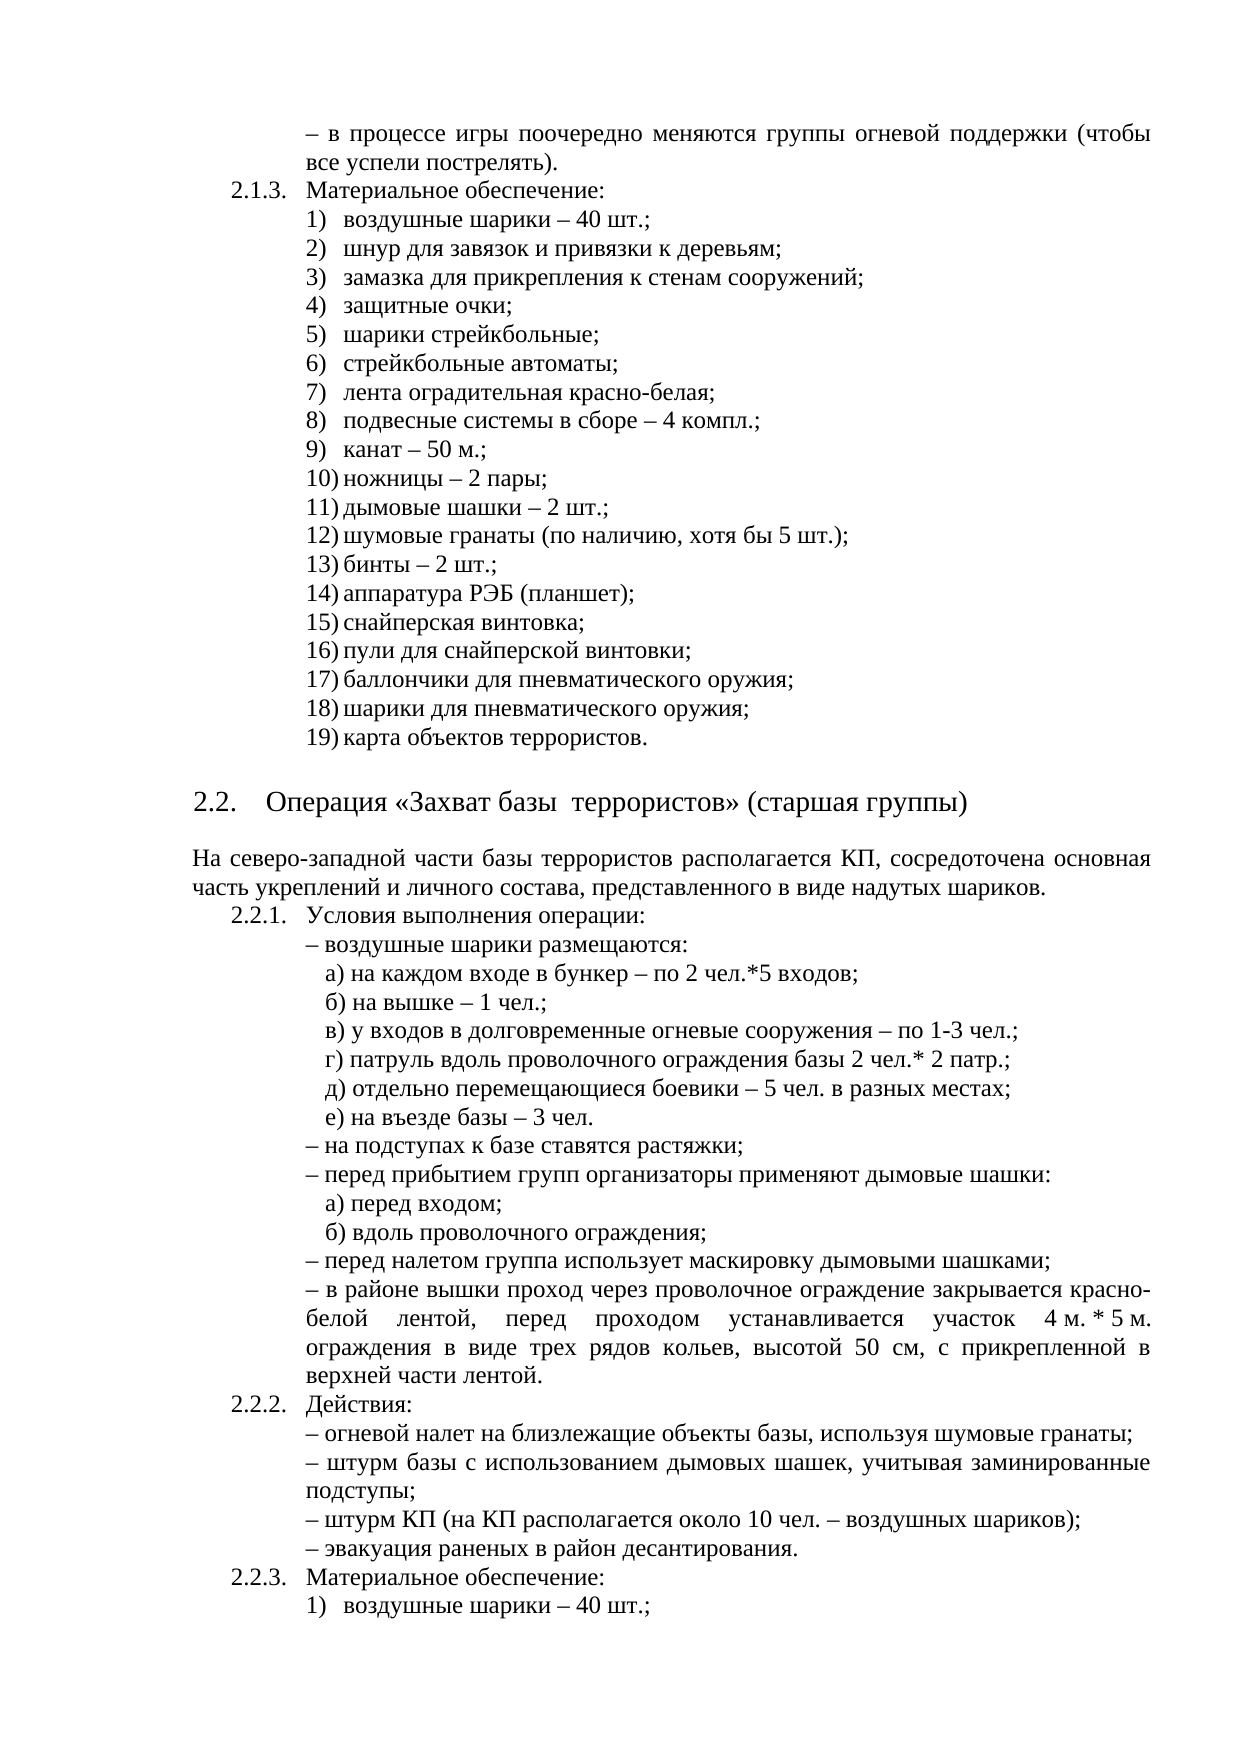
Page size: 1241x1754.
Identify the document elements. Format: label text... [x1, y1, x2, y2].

list – перед прибытием групп организаторы применяют дымовые шашки: [306, 1159, 1152, 1188]
list стрейкбольные автоматы; [306, 348, 1152, 377]
list защитные очки; [306, 291, 1152, 319]
list – в районе вышки проход через проволочное ограждение закрывается красно-белой лентой, перед проходом устанавливается участок 4 м. * 5 м. ограждения в виде трех рядов кольев, высотой 50 см, с прикрепленной в верхней части лентой. [306, 1274, 1152, 1389]
list б) на вышке – 1 чел.; [325, 987, 1152, 1016]
list баллончики для пневматического оружия; [306, 664, 1152, 693]
list – огневой налет на близлежащие объекты базы, используя шумовые гранаты; [306, 1418, 1152, 1447]
list – эвакуация раненых в район десантирования. [306, 1533, 1152, 1562]
list а) перед входом; [325, 1188, 1152, 1217]
list бинты – 2 шт.; [306, 549, 1152, 578]
list аппаратура РЭБ (планшет); [306, 578, 1152, 607]
list пули для снайперской винтовки; [306, 636, 1152, 664]
list шумовые гранаты (по наличию, хотя бы 5 шт.); [306, 521, 1152, 549]
list канат – 50 м.; [306, 434, 1152, 463]
list Действия: [231, 1389, 1152, 1418]
list Условия выполнения операции: [231, 901, 1152, 929]
list дымовые шашки – 2 шт.; [306, 492, 1152, 521]
list воздушные шарики – 40 шт.; [306, 1591, 1152, 1619]
list замазка для прикрепления к стенам сооружений; [306, 262, 1152, 291]
list шарики для пневматического оружия; [306, 693, 1152, 722]
list – штурм КП (на КП располагается около 10 чел. – воздушных шариков); [306, 1504, 1152, 1533]
list шарики стрейкбольные; [306, 319, 1152, 348]
list карта объектов террористов. [306, 722, 1152, 751]
list – на подступах к базе ставятся растяжки; [306, 1131, 1152, 1159]
list воздушные шарики – 40 шт.; [306, 204, 1152, 233]
list – штурм базы с использованием дымовых шашек, учитывая заминированные подступы; [306, 1447, 1152, 1504]
list б) вдоль проволочного ограждения; [325, 1217, 1152, 1246]
list а) на каждом входе в бункер – по 2 чел.*5 входов; [325, 958, 1152, 987]
list – воздушные шарики размещаются: [306, 929, 1152, 958]
list – в процессе игры поочередно меняются группы огневой поддержки (чтобы все успели пострелять). [306, 118, 1152, 176]
list в) у входов в долговременные огневые сооружения – по 1-3 чел.; [325, 1016, 1152, 1044]
list ножницы – 2 пары; [306, 463, 1152, 492]
list шнур для завязок и привязки к деревьям; [306, 233, 1152, 262]
text На северо-западной части базы террористов располагается КП, сосредоточена основная часть укреплений и личного состава, представленного в виде надутых шариков. [192, 843, 1152, 901]
list г) патруль вдоль проволочного ограждения базы 2 чел.* 2 патр.; [325, 1044, 1152, 1073]
list Операция «Захват базы террористов» (старшая группы) [193, 784, 1152, 817]
list е) на въезде базы – 3 чел. [325, 1102, 1152, 1131]
list Материальное обеспечение: [231, 1562, 1152, 1591]
list подвесные системы в сборе – 4 компл.; [306, 406, 1152, 434]
list д) отдельно перемещающиеся боевики – 5 чел. в разных местах; [325, 1073, 1152, 1102]
list Материальное обеспечение: [231, 176, 1152, 204]
list лента оградительная красно-белая; [306, 377, 1152, 406]
list – перед налетом группа использует маскировку дымовыми шашками; [306, 1246, 1152, 1274]
list снайперская винтовка; [306, 607, 1152, 636]
